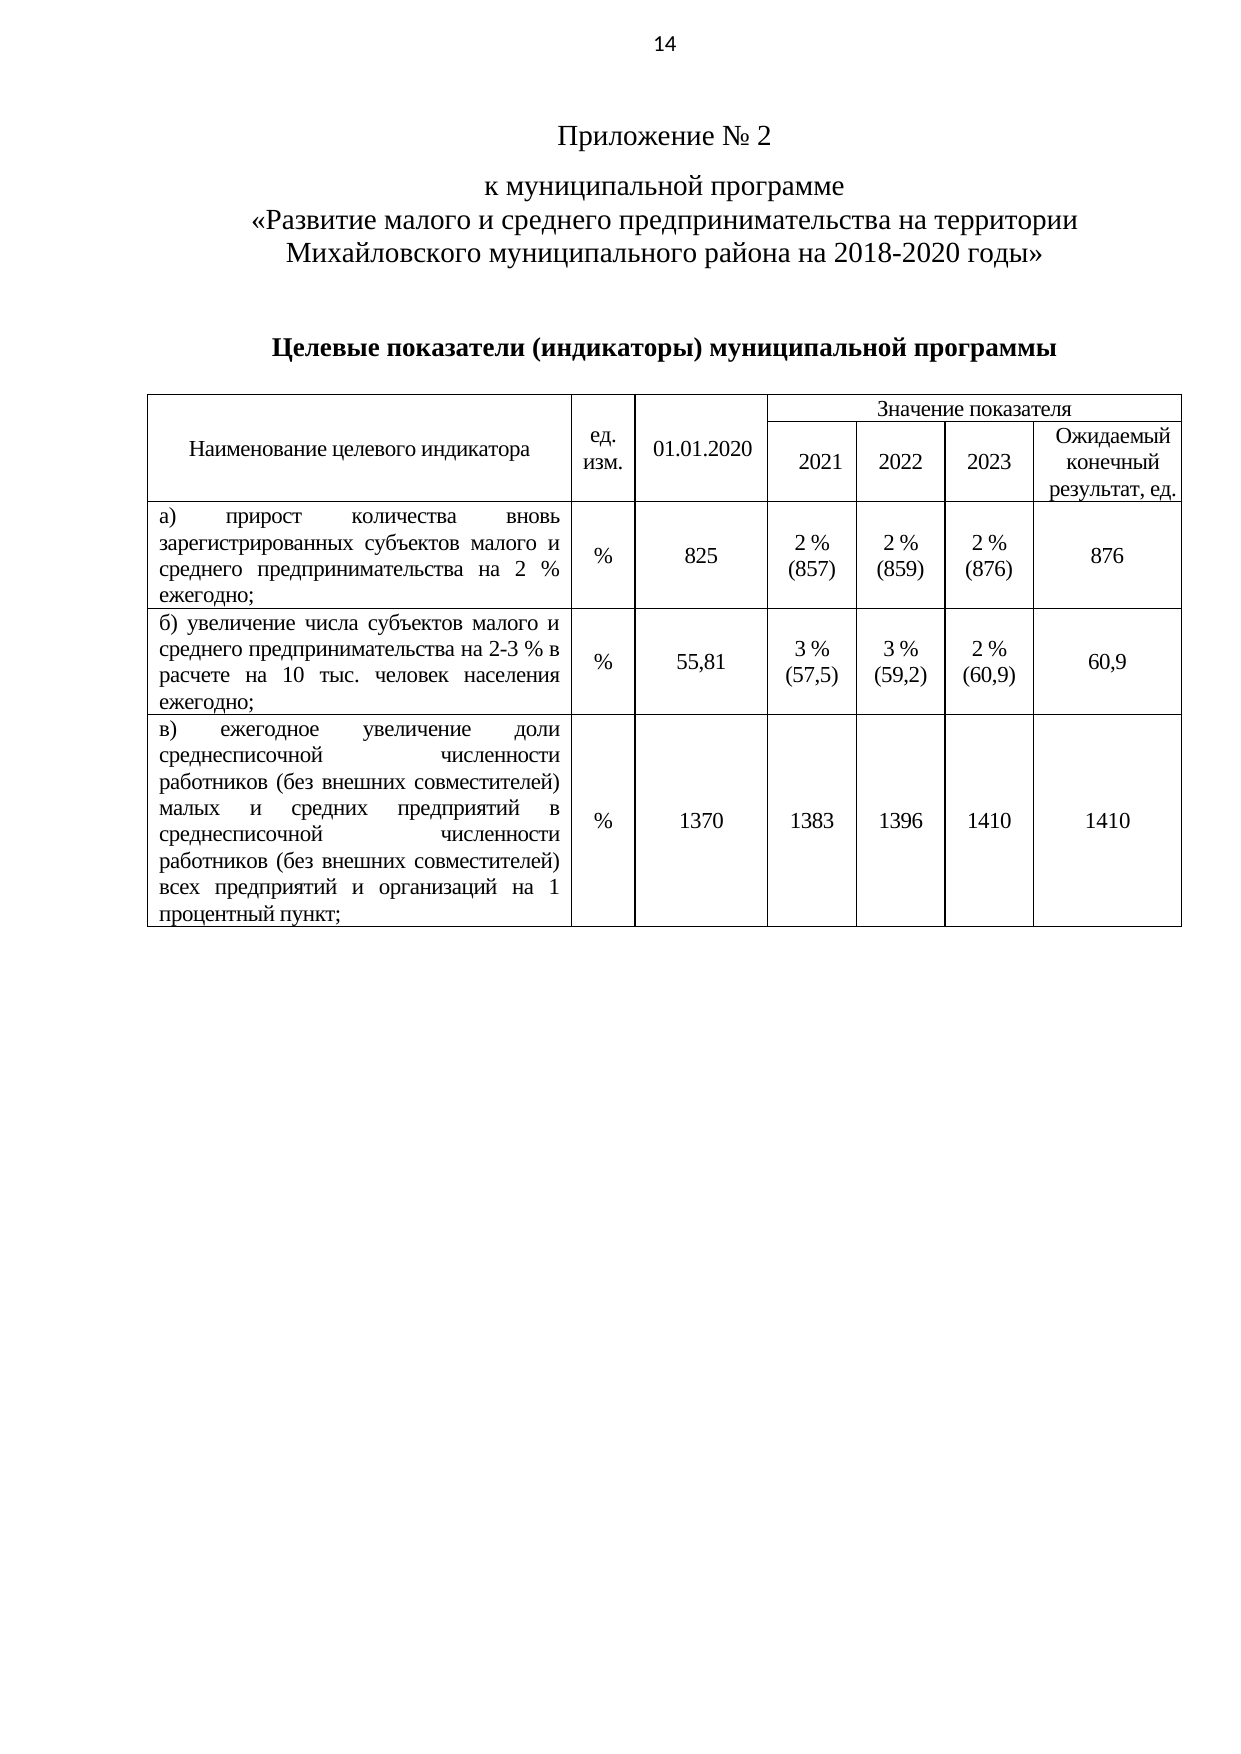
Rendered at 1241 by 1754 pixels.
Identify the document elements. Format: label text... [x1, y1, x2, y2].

table_cell 3 % (59,2) [857, 609, 944, 714]
table_cell 2023 [946, 422, 1033, 501]
table_cell в) ежегодное увеличение доли среднесписочной численности работников (без внешних совместителей) малых и средних предприятий в среднесписочной численности работников (без внешних совместителей) всех предприятий и организаций на 1 процентный пункт; [148, 715, 571, 926]
table_cell 3 % (57,5) [768, 609, 856, 714]
table_cell 1396 [857, 715, 944, 926]
text к муниципальной программе [177, 168, 1152, 202]
text Приложение № 2 [177, 118, 1152, 152]
table_header 01.01.2020 [636, 395, 767, 501]
table_cell б) увеличение числа субъектов малого и среднего предпринимательства на 2-3 % в расчете на 10 тыс. человек населения ежегодно; [148, 609, 571, 714]
table_cell 1410 [1034, 715, 1181, 926]
table_cell 2021 [768, 422, 856, 501]
table_header Наименование целевого индикатора [148, 395, 571, 501]
table_cell % [572, 502, 634, 608]
text Целевые показатели (индикаторы) муниципальной программы [177, 331, 1152, 362]
table_cell % [572, 609, 634, 714]
table_cell 876 [1034, 502, 1181, 608]
table_cell 2 % (857) [768, 502, 856, 608]
table_cell Ожидаемый конечный результат, ед. [1034, 422, 1181, 501]
text «Развитие малого и среднего предпринимательства на территории Михайловского муниципального района на 2018-2020 годы» [177, 202, 1152, 269]
table_cell % [572, 715, 634, 926]
table_header Значение показателя [768, 395, 1181, 421]
table_cell 2 % (859) [857, 502, 944, 608]
table_cell 1410 [946, 715, 1033, 926]
table_cell 825 [636, 502, 767, 608]
table_cell 2022 [857, 422, 944, 501]
table_cell 1370 [636, 715, 767, 926]
table_cell 55,81 [636, 609, 767, 714]
table_cell 1383 [768, 715, 856, 926]
table_cell а) прирост количества вновь зарегистрированных субъектов малого и среднего предпринимательства на 2 % ежегодно; [148, 502, 571, 608]
table_header ед. изм. [572, 395, 634, 501]
table_cell 2 % (876) [946, 502, 1033, 608]
table_cell 60,9 [1034, 609, 1181, 714]
table_cell 2 % (60,9) [946, 609, 1033, 714]
